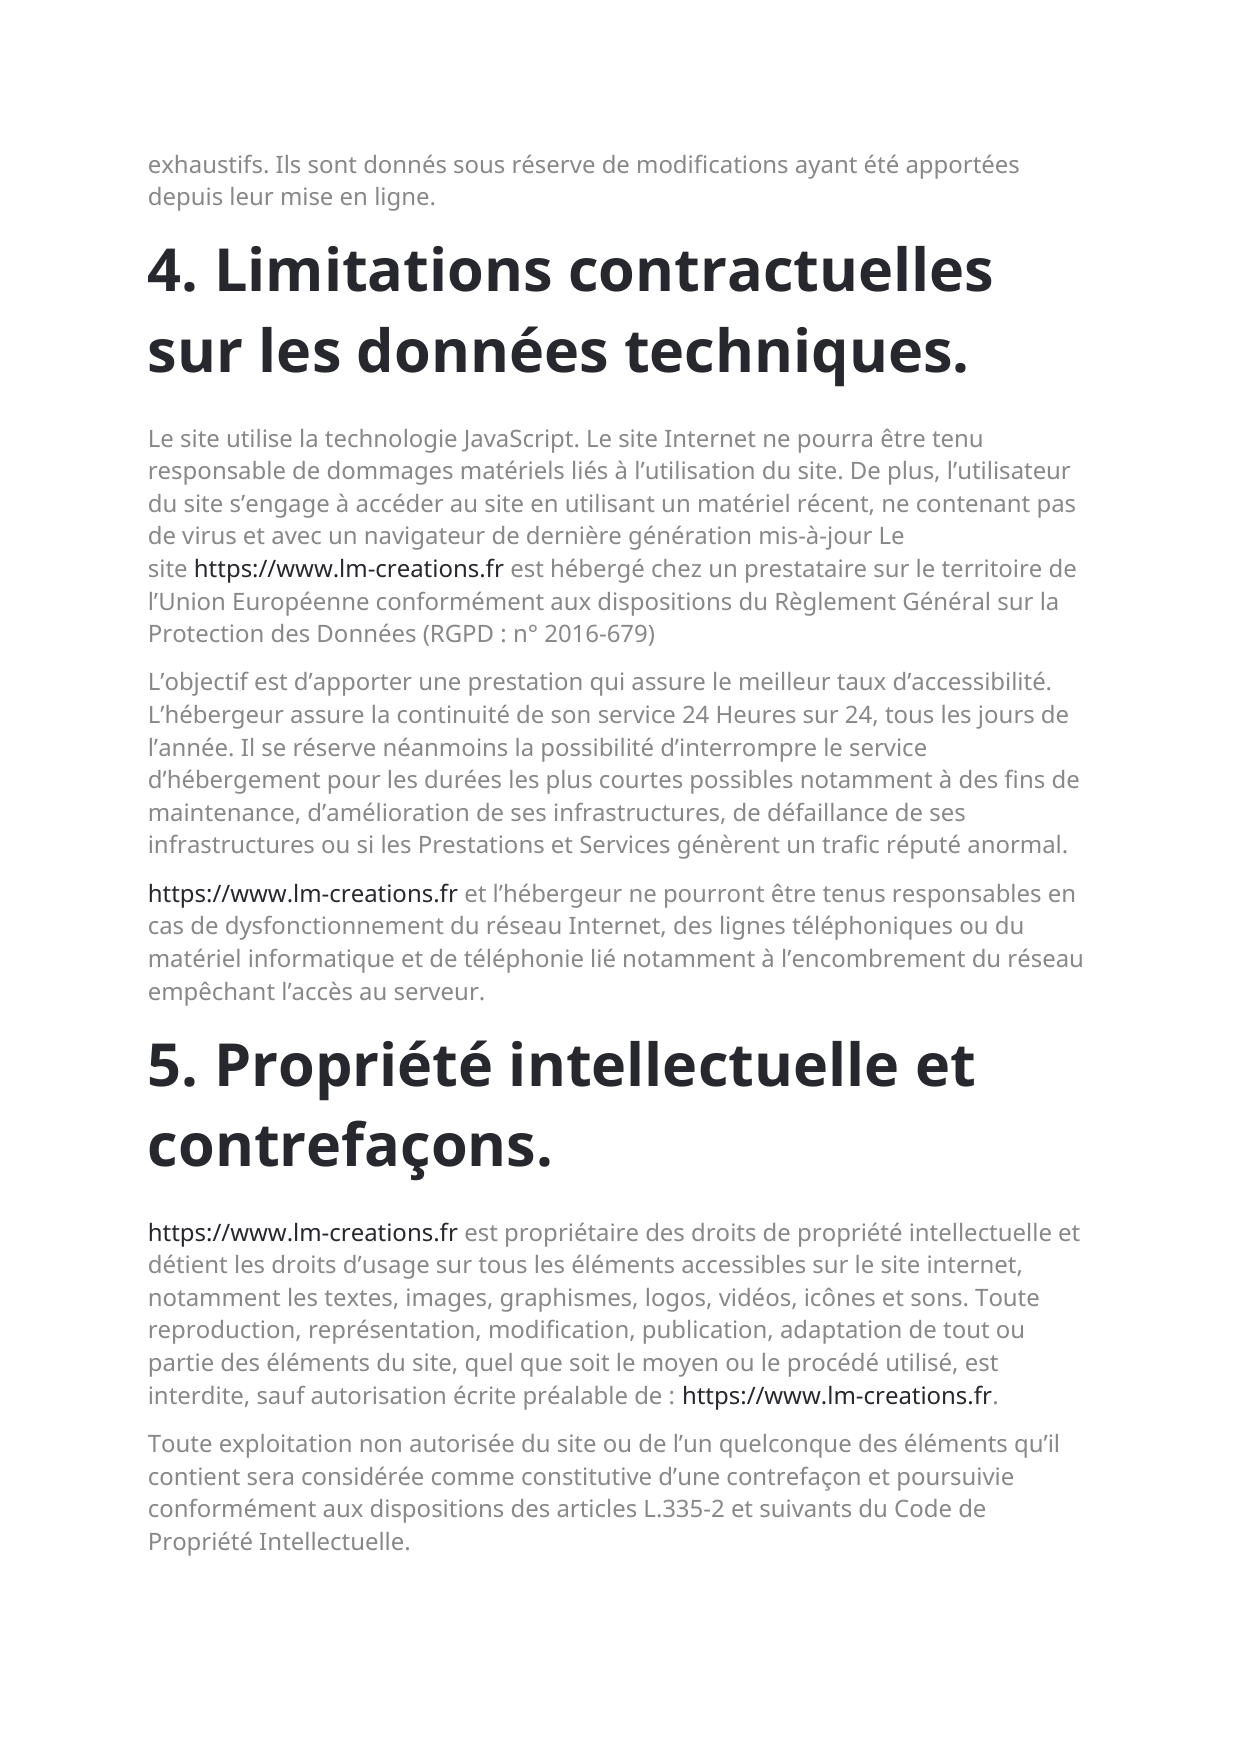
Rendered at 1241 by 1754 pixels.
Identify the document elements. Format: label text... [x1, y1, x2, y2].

text 5. Propriété intellectuelle et contrefaçons. [148, 1022, 1093, 1184]
text Toute exploitation non autorisée du site ou de l’un quelconque des éléments qu’il contient sera considérée comme constitutive d’une contrefaçon et poursuivie conformément aux dispositions des articles L.335-2 et suivants du Code de Propriété Intellectuelle. [148, 1427, 1093, 1557]
text https://www.lm-creations.fr et l’hébergeur ne pourront être tenus responsables en cas de dysfonctionnement du réseau Internet, des lignes téléphoniques ou du matériel informatique et de téléphonie lié notamment à l’encombrement du réseau empêchant l’accès au serveur. [148, 876, 1093, 1007]
text 4. Limitations contractuelles sur les données techniques. [148, 228, 1093, 390]
text Le site utilise la technologie JavaScript. Le site Internet ne pourra être tenu responsable de dommages matériels liés à l’utilisation du site. De plus, l’utilisateur du site s’engage à accéder au site en utilisant un matériel récent, ne contenant pas de virus et avec un navigateur de dernière génération mis-à-jour Le site https://www.lm-creations.fr est hébergé chez un prestataire sur le territoire de l’Union Européenne conformément aux dispositions du Règlement Général sur la Protection des Données (RGPD : n° 2016-679) [148, 421, 1093, 649]
text L’objectif est d’apporter une prestation qui assure le meilleur taux d’accessibilité. L’hébergeur assure la continuité de son service 24 Heures sur 24, tous les jours de l’année. Il se réserve néanmoins la possibilité d’interrompre le service d’hébergement pour les durées les plus courtes possibles notamment à des fins de maintenance, d’amélioration de ses infrastructures, de défaillance de ses infrastructures ou si les Prestations et Services génèrent un trafic réputé anormal. [148, 665, 1093, 861]
text https://www.lm-creations.fr est propriétaire des droits de propriété intellectuelle et détient les droits d’usage sur tous les éléments accessibles sur le site internet, notamment les textes, images, graphismes, logos, vidéos, icônes et sons. Toute reproduction, représentation, modification, publication, adaptation de tout ou partie des éléments du site, quel que soit le moyen ou le procédé utilisé, est interdite, sauf autorisation écrite préalable de : https://www.lm-creations.fr. [148, 1215, 1093, 1411]
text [148, 148, 1093, 213]
